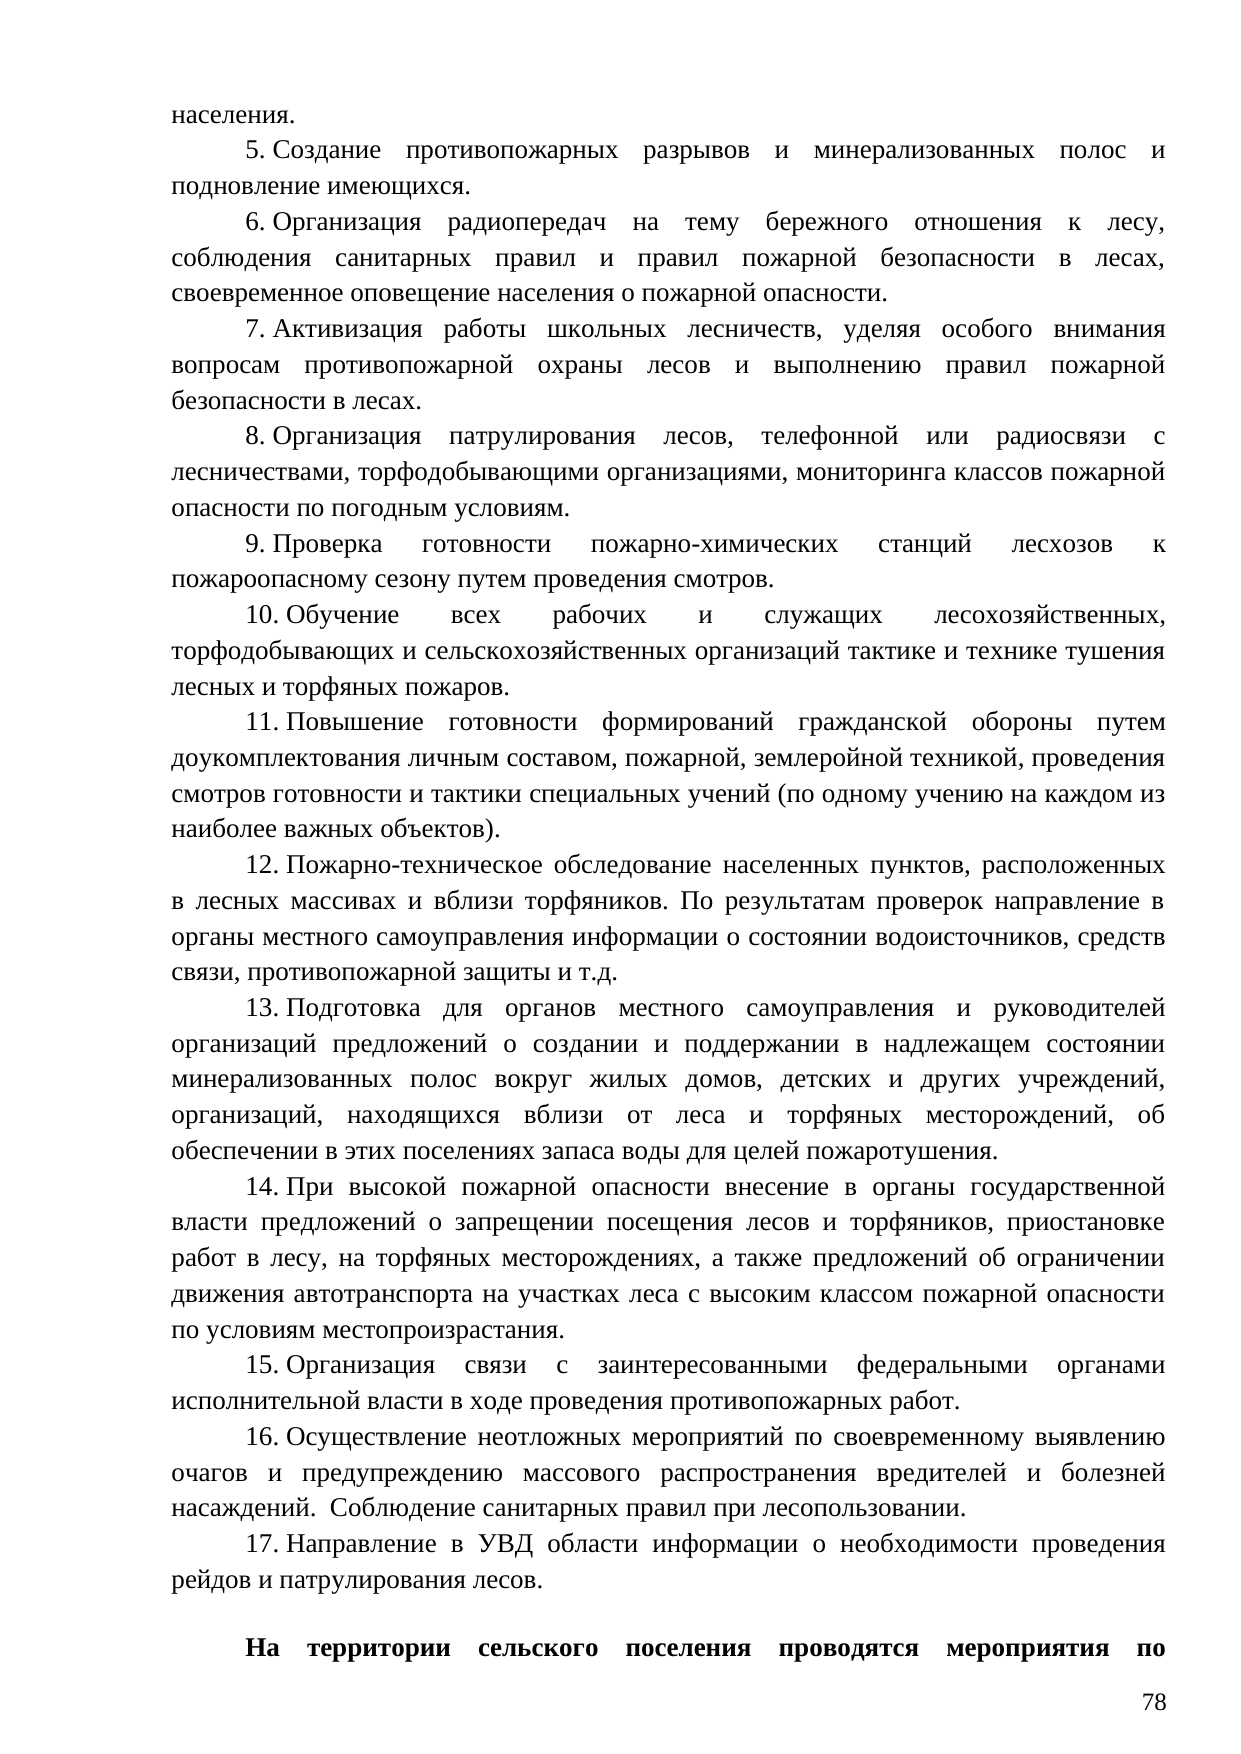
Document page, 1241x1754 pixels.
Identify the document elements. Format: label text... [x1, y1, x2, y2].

text 13. Подготовка для органов местного самоуправления и руководителей организаций предложений о создании и поддержании в надлежащем состоянии минерализованных полос вокруг жилых домов, детских и других учреждений, организаций, находящихся вблизи от леса и торфяных месторождений, об обеспечении в этих поселениях запаса воды для целей пожаротушения. [171, 991, 1167, 1165]
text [171, 98, 1167, 129]
text 16. Осуществление неотложных мероприятий по своевременному выявлению очагов и предупреждению массового распространения вредителей и болезней насаждений. Соблюдение санитарных правил при лесопользовании. [171, 1420, 1167, 1522]
text 12. Пожарно-техническое обследование населенных пунктов, расположенных в лесных массивах и вблизи торфяников. По результатам проверок направление в органы местного самоуправления информации о состоянии водоисточников, средств связи, противопожарной защиты и т.д. [171, 848, 1167, 987]
text 15. Организация связи с заинтересованными федеральными органами исполнительной власти в ходе проведения противопожарных работ. [171, 1348, 1167, 1415]
text 6. Организация радиопередач на тему бережного отношения к лесу, соблюдения санитарных правил и правил пожарной безопасности в лесах, своевременное оповещение населения о пожарной опасности. [171, 205, 1167, 308]
text 17. Направление в УВД области информации о необходимости проведения рейдов и патрулирования лесов. [171, 1527, 1167, 1594]
text 11. Повышение готовности формирований гражданской обороны путем доукомплектования личным составом, пожарной, землеройной техникой, проведения смотров готовности и тактики специальных учений (по одному учению на каждом из наиболее важных объектов). [171, 705, 1167, 844]
text 14. При высокой пожарной опасности внесение в органы государственной власти предложений о запрещении посещения лесов и торфяников, приостановке работ в лесу, на торфяных месторождениях, а также предложений об ограничении движения автотранспорта на участках леса с высоким классом пожарной опасности по условиям местопроизрастания. [171, 1170, 1167, 1344]
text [171, 1632, 1167, 1663]
text 10. Обучение всех рабочих и служащих лесохозяйственных, торфодобывающих и сельскохозяйственных организаций тактике и технике тушения лесных и торфяных пожаров. [171, 598, 1167, 701]
text 8. Организация патрулирования лесов, телефонной или радиосвязи с лесничествами, торфодобывающими организациями, мониторинга классов пожарной опасности по погодным условиям. [171, 419, 1167, 522]
text 9. Проверка готовности пожарно-химических станций лесхозов к пожароопасному сезону путем проведения смотров. [171, 527, 1167, 593]
text 5. Создание противопожарных разрывов и минерализованных полос и подновление имеющихся. [171, 134, 1167, 201]
text 7. Активизация работы школьных лесничеств, уделяя особого внимания вопросам противопожарной охраны лесов и выполнению правил пожарной безопасности в лесах. [171, 312, 1167, 415]
